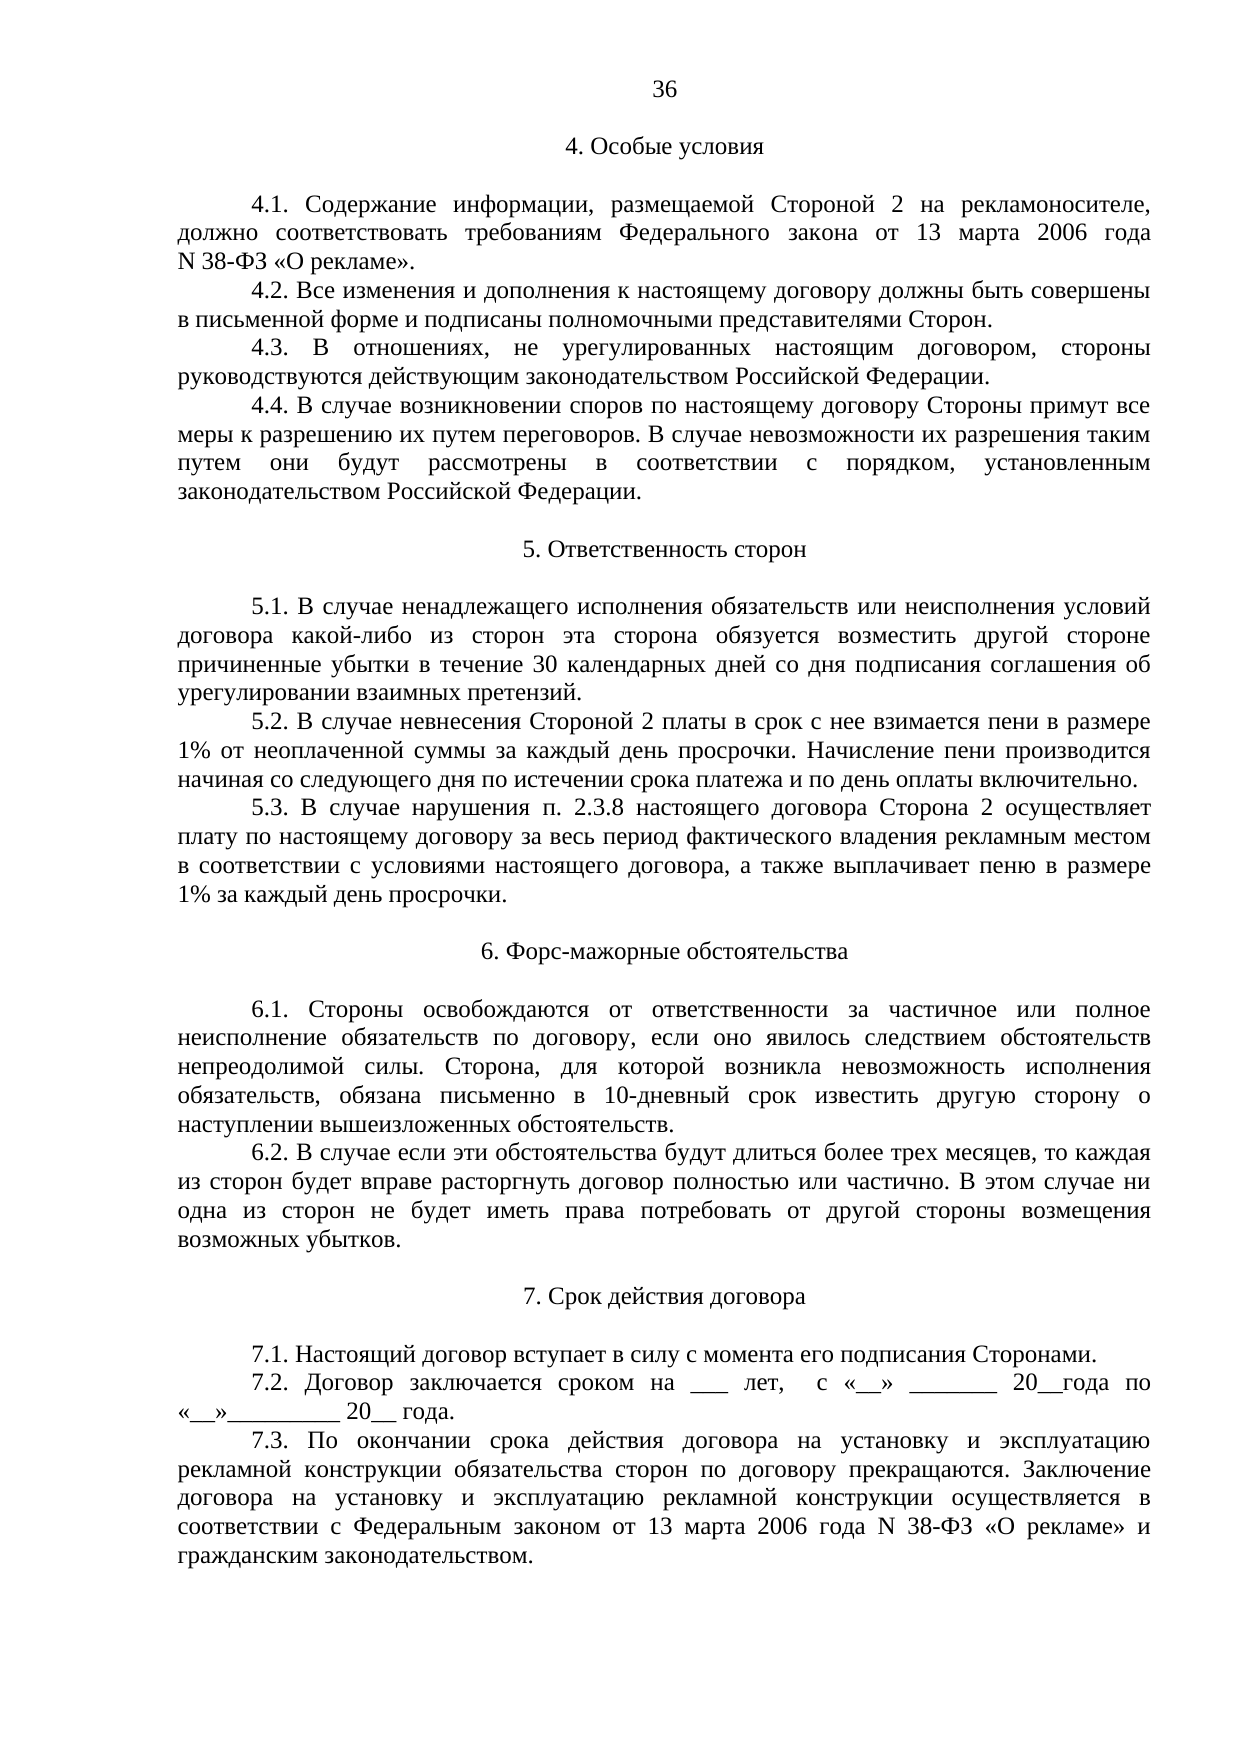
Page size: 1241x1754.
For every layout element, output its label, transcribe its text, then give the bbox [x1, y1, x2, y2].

text 6. Форс-мажорные обстоятельства [177, 936, 1152, 965]
text 4. Особые условия [177, 131, 1152, 160]
text 4.1. Содержание информации, размещаемой Стороной 2 на рекламоносителе, должно соответствовать требованиям Федерального закона от 13 марта 2006 года N 38-ФЗ «О рекламе». [177, 189, 1152, 275]
text 5.3. В случае нарушения п. 2.3.8 настоящего договора Сторона 2 осуществляет плату по настоящему договору за весь период фактического владения рекламным местом в соответствии с условиями настоящего договора, а также выплачивает пеню в размере 1% за каждый день просрочки. [177, 792, 1152, 907]
text 6.1. Стороны освобождаются от ответственности за частичное или полное неисполнение обязательств по договору, если оно явилось следствием обстоятельств непреодолимой силы. Сторона, для которой возникла невозможность исполнения обязательств, обязана письменно в 10-дневный срок известить другую сторону о наступлении вышеизложенных обстоятельств. [177, 994, 1152, 1137]
text 7. Срок действия договора [177, 1281, 1152, 1310]
text 6.2. В случае если эти обстоятельства будут длиться более трех месяцев, то каждая из сторон будет вправе расторгнуть договор полностью или частично. В этом случае ни одна из сторон не будет иметь права потребовать от другой стороны возмещения возможных убытков. [177, 1137, 1152, 1252]
text 7.1. Настоящий договор вступает в силу с момента его подписания Сторонами. [177, 1339, 1152, 1367]
text 5.2. В случае невнесения Стороной 2 платы в срок с нее взимается пени в размере 1% от неоплаченной суммы за каждый день просрочки. Начисление пени производится начиная со следующего дня по истечении срока платежа и по день оплаты включительно. [177, 706, 1152, 792]
text 7.3. По окончании срока действия договора на установку и эксплуатацию рекламной конструкции обязательства сторон по договору прекращаются. Заключение договора на установку и эксплуатацию рекламной конструкции осуществляется в соответствии с Федеральным законом от 13 марта 2006 года N 38-ФЗ «О рекламе» и гражданским законодательством. [177, 1425, 1152, 1569]
text 4.3. В отношениях, не урегулированных настоящим договором, стороны руководствуются действующим законодательством Российской Федерации. [177, 332, 1152, 390]
text 4.4. В случае возникновении споров по настоящему договору Стороны примут все меры к разрешению их путем переговоров. В случае невозможности их разрешения таким путем они будут рассмотрены в соответствии с порядком, установленным законодательством Российской Федерации. [177, 390, 1152, 505]
text 7.2. Договор заключается сроком на ___ лет, с «__» _______ 20__года по «__»_________ 20__ года. [177, 1367, 1152, 1425]
text 4.2. Все изменения и дополнения к настоящему договору должны быть совершены в письменной форме и подписаны полномочными представителями Сторон. [177, 275, 1152, 332]
text 5. Ответственность сторон [177, 534, 1152, 562]
text 5.1. В случае ненадлежащего исполнения обязательств или неисполнения условий договора какой-либо из сторон эта сторона обязуется возместить другой стороне причиненные убытки в течение 30 календарных дней со дня подписания соглашения об урегулировании взаимных претензий. [177, 591, 1152, 706]
